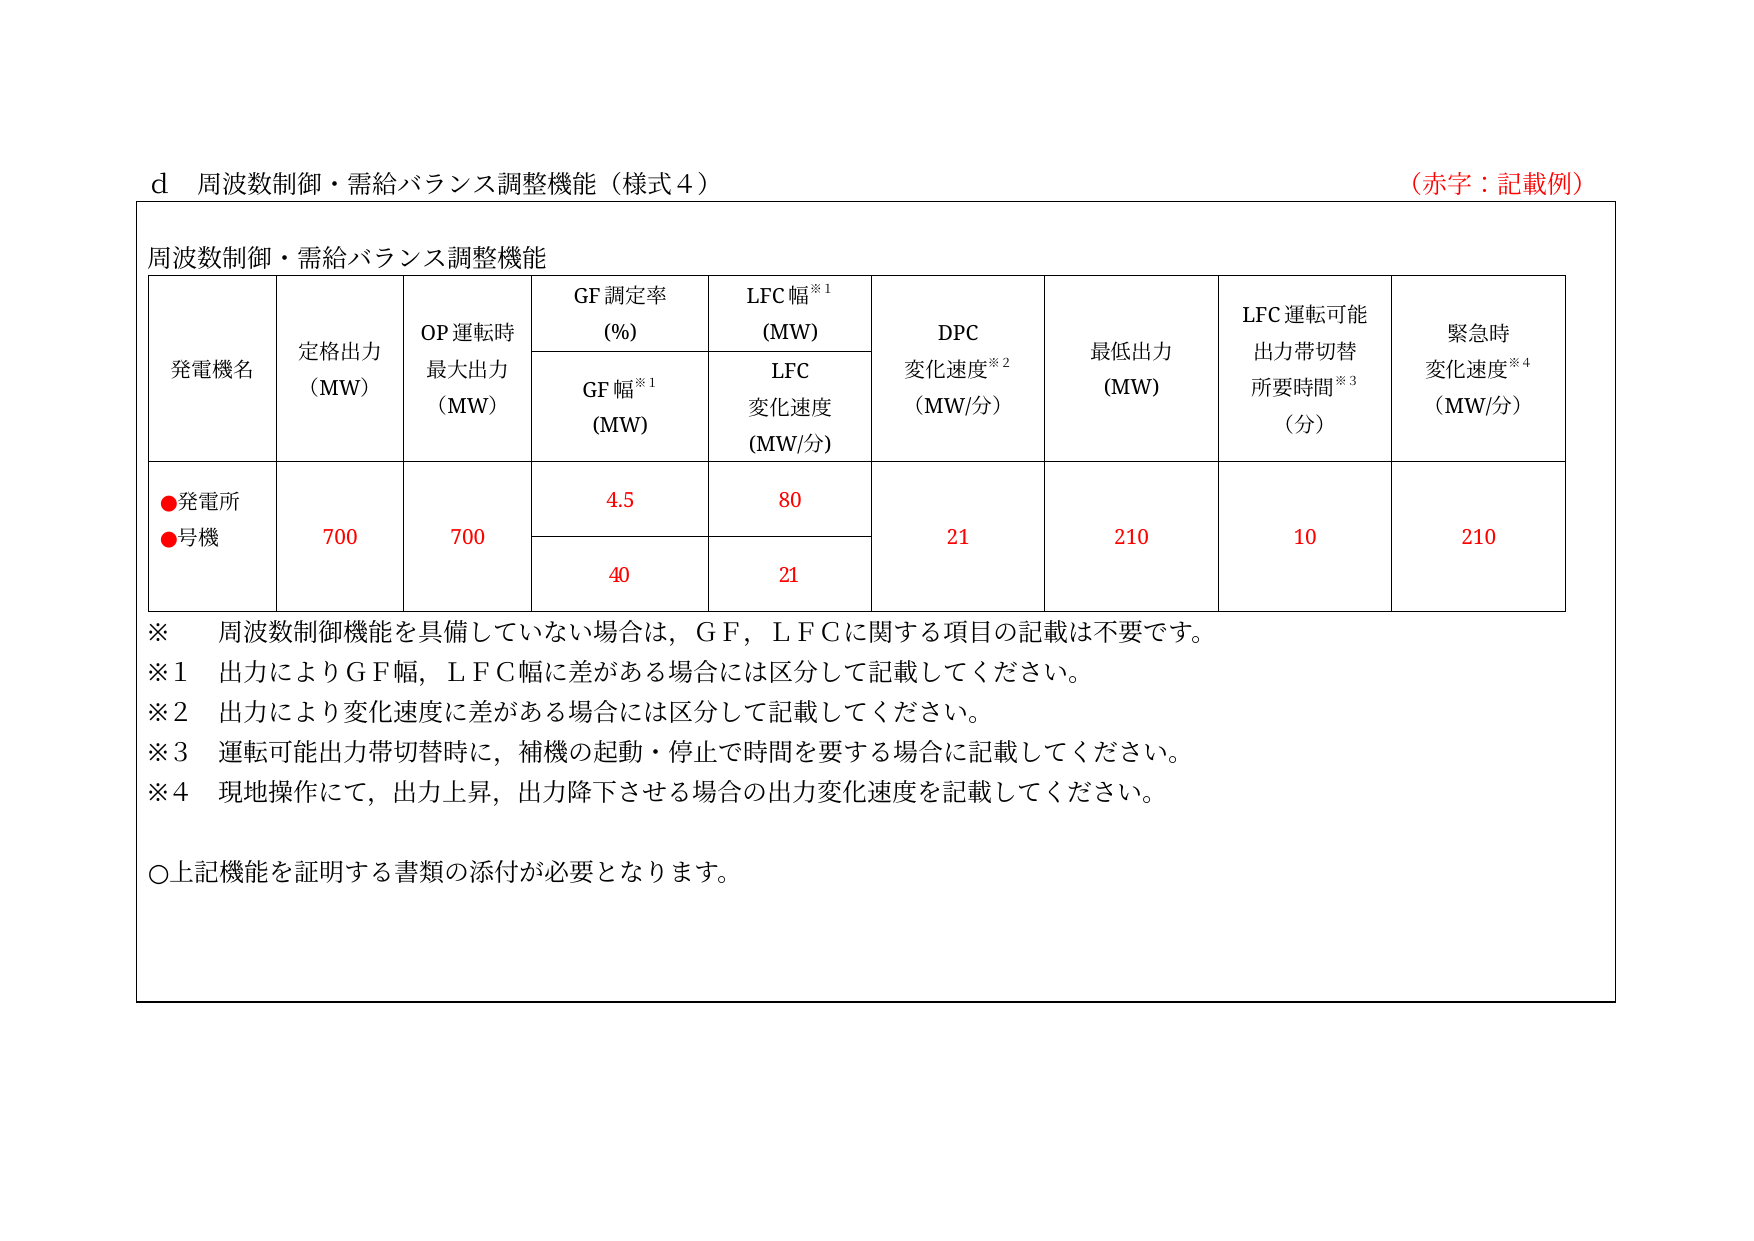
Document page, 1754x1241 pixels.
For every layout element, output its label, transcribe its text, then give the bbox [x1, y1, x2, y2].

text ｄ 周波数制御・需給バランス調整機能（様式４） （赤字：記載例） [148, 164, 1606, 201]
table_header 周波数制御・需給バランス調整機能 ※ 周波数制御機能を具備していない場合は，ＧＦ，ＬＦＣに関する項目の記載は不要です。 ※１ 出力によりＧＦ幅，ＬＦＣ幅に差がある場合には区分して記載してください。 ※２ 出力により変化速度に差がある場合には区分して記載してください。 ※３ 運転可能出力帯切替時に，補機の起動・停止で時間を要する場合に記載してください。 ※４ 現地操作にて，出力上昇，出力降下させる場合の出力変化速度を記載してください。 ○上記機能を証明する書類の添付が必要となります。 [137, 202, 1615, 1001]
